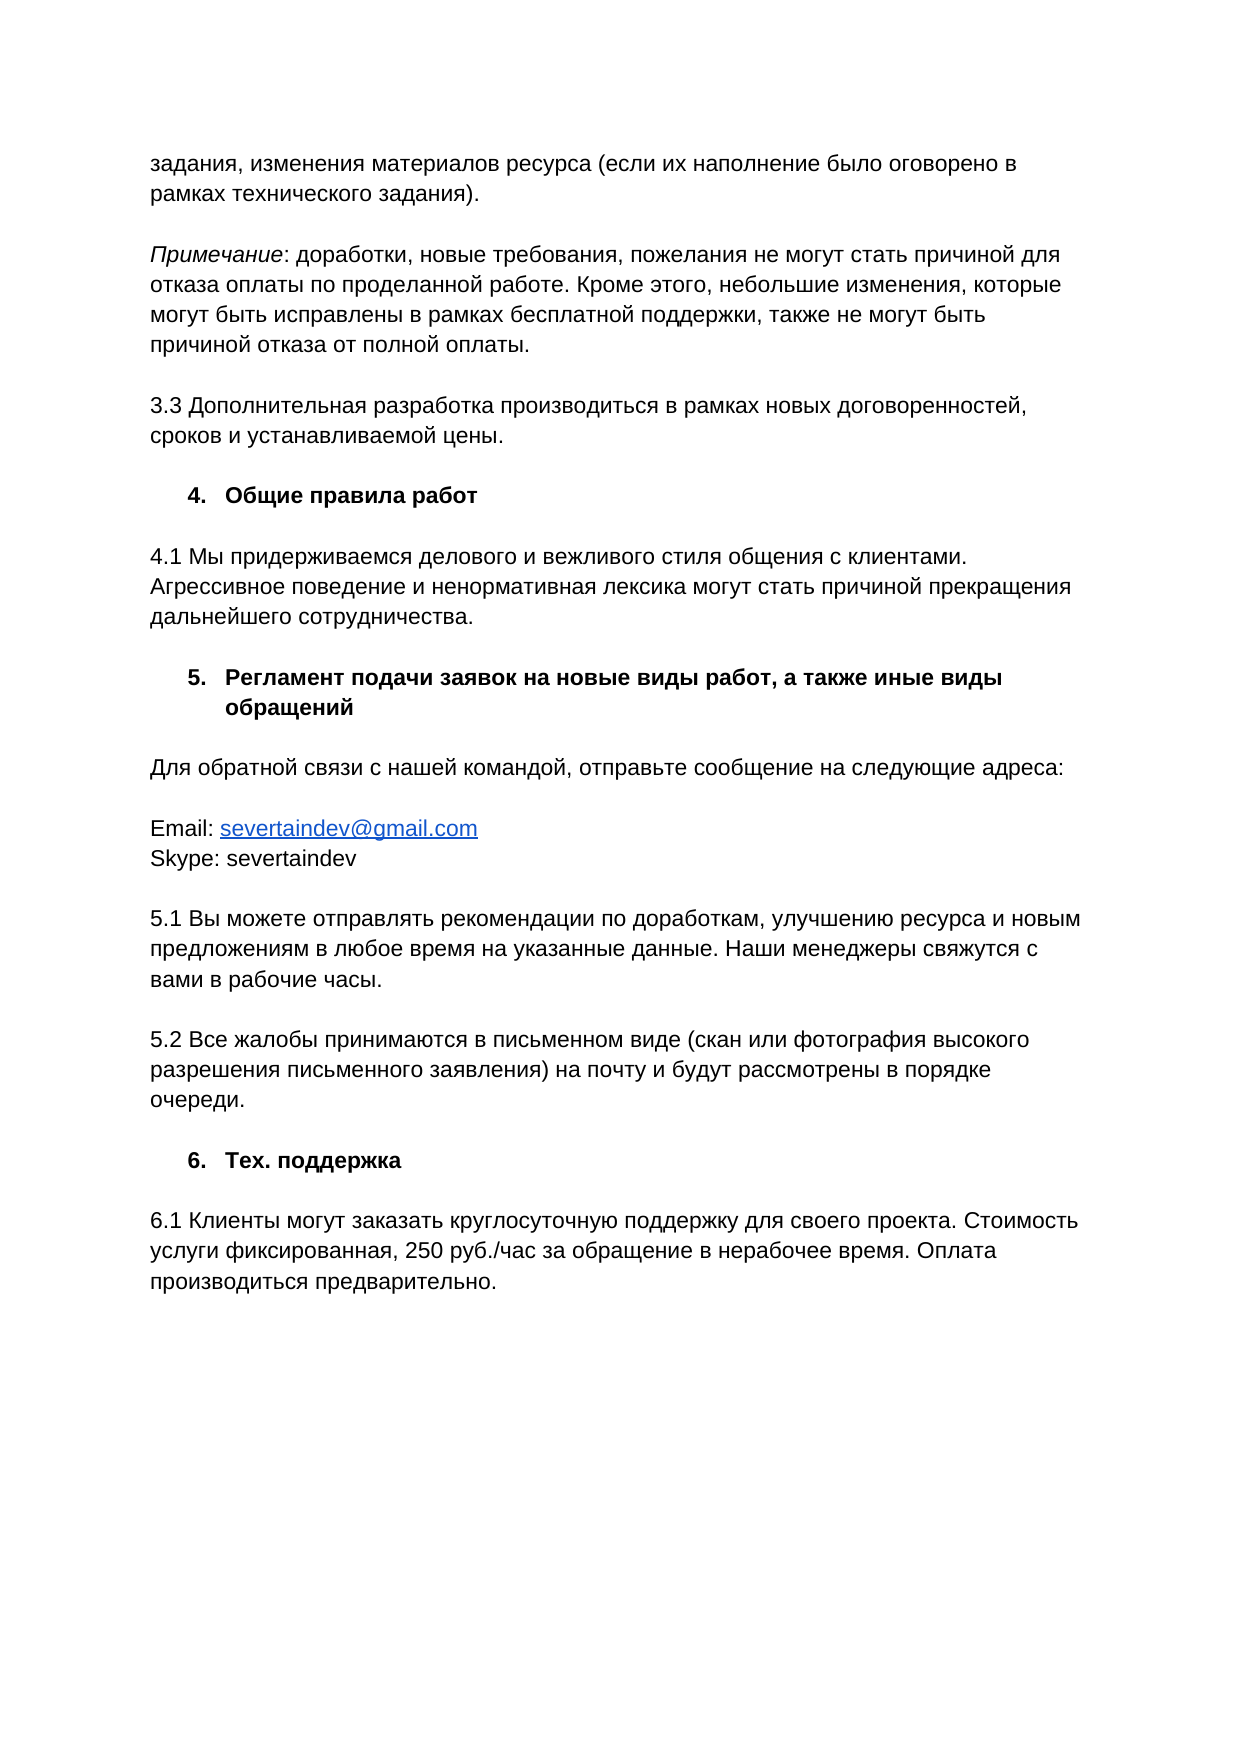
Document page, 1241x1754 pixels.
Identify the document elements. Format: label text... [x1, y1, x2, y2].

text 3.3 Дополнительная разработка производиться в рамках новых договоренностей, сроков и устанавливаемой цены. [150, 361, 1090, 448]
text 5.2 Все жалобы принимаются в письменном виде (скан или фотография высокого разрешения письменного заявления) на почту и будут рассмотрены в порядке очереди. [150, 996, 1090, 1113]
text 4.1 Мы придерживаемся делового и вежливого стиля общения с клиентами. Агрессивное поведение и ненормативная лексика могут стать причиной прекращения дальнейшего сотрудничества. [150, 543, 1090, 629]
list Общие правила работ [187, 482, 1090, 509]
list Тех. поддержка [187, 1147, 1090, 1173]
text 6.1 Клиенты могут заказать круглосуточную поддержку для своего проекта. Стоимость услуги фиксированная, 250 руб./час за обращение в нерабочее время. Оплата производиться предварительно. [150, 1207, 1090, 1294]
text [150, 150, 1090, 207]
text Примечание: доработки, новые требования, пожелания не могут стать причиной для отказа оплаты по проделанной работе. Кроме этого, небольшие изменения, которые могут быть исправлены в рамках бесплатной поддержки, также не могут быть причиной отказа от полной оплаты. [150, 210, 1090, 358]
text Email: severtaindev@gmail.com Skype: severtaindev 5.1 Вы можете отправлять рекомендации по доработкам, улучшению ресурса и новым предложениям в любое время на указанные данные. Наши менеджеры свяжутся с вами в рабочие часы. [150, 784, 1090, 992]
list Регламент подачи заявок на новые виды работ, а также иные виды обращений [187, 663, 1090, 720]
text Для обратной связи с нашей командой, отправьте сообщение на следующие адреса: [150, 754, 1090, 781]
